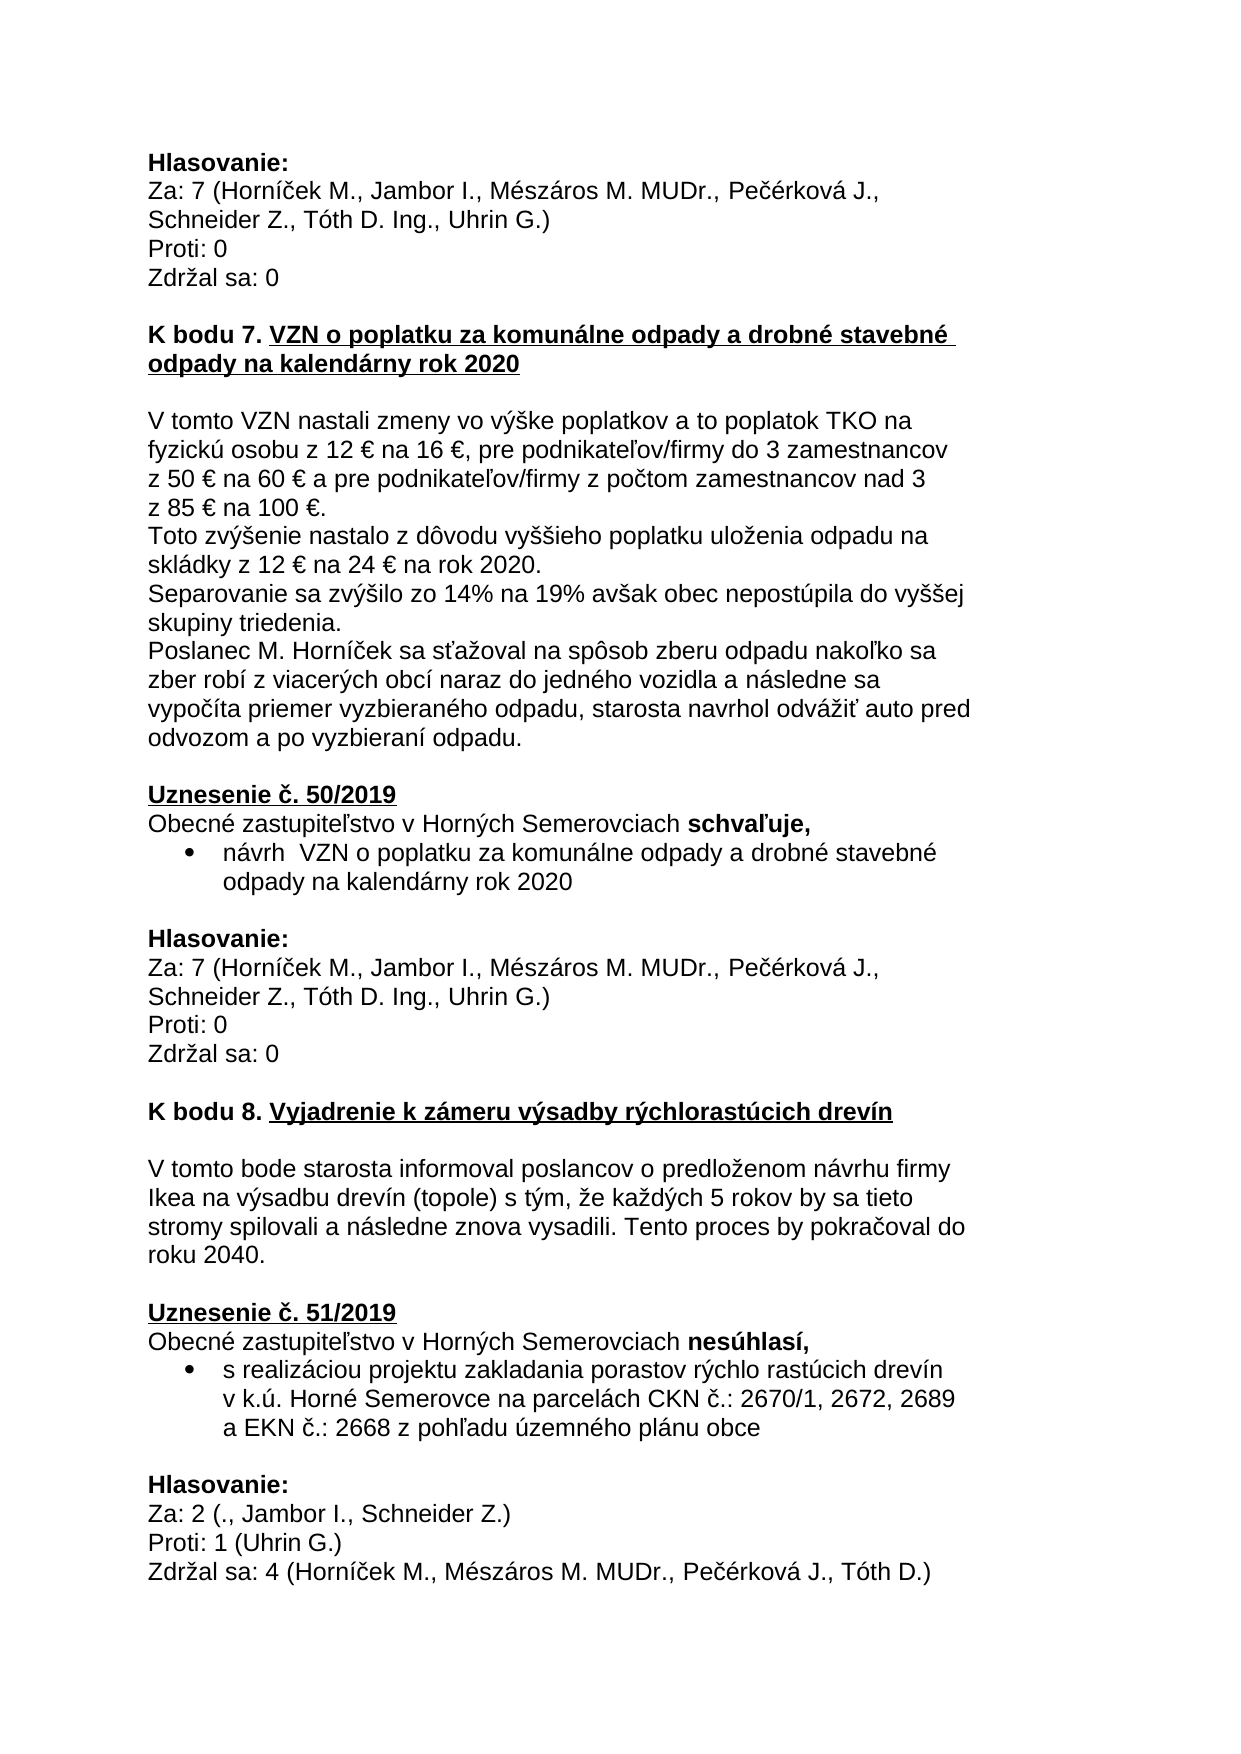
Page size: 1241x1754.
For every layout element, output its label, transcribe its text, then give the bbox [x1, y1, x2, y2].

text Poslanec M. Horníček sa sťažoval na spôsob zberu odpadu nakoľko sa zber robí z viacerých obcí naraz do jedného vozidla a následne sa vypočíta priemer vyzbieraného odpadu, starosta navrhol odvážiť auto pred odvozom a po vyzbieraní odpadu. [148, 636, 974, 751]
text Obecné zastupiteľstvo v Horných Semerovciach schvaľuje, [148, 809, 1093, 838]
list s realizáciou projektu zakladania porastov rýchlo rastúcich drevín v k.ú. Horné Semerovce na parcelách CKN č.: 2670/1, 2672, 2689 a EKN č.: 2668 z pohľadu územného plánu obce [185, 1355, 974, 1442]
text Proti: 0 [148, 1010, 974, 1039]
text Hlasovanie: [148, 148, 974, 176]
text Za: 7 (Horníček M., Jambor I., Mészáros M. MUDr., Pečérková J., Schneider Z., Tóth D. Ing., Uhrin G.) [148, 176, 974, 234]
text V tomto bode starosta informoval poslancov o predloženom návrhu firmy Ikea na výsadbu drevín (topole) s tým, že každých 5 rokov by sa tieto stromy spilovali a následne znova vysadili. Tento proces by pokračoval do roku 2040. [148, 1154, 974, 1269]
text Obecné zastupiteľstvo v Horných Semerovciach nesúhlasí, [148, 1326, 1093, 1355]
text Hlasovanie: [148, 1470, 974, 1499]
text Toto zvýšenie nastalo z dôvodu vyššieho poplatku uloženia odpadu na skládky z 12 € na 24 € na rok 2020. [148, 521, 974, 579]
text Proti: 1 (Uhrin G.) [148, 1528, 974, 1557]
text Zdržal sa: 0 [148, 1039, 974, 1068]
text V tomto VZN nastali zmeny vo výške poplatkov a to poplatok TKO na fyzickú osobu z 12 € na 16 €, pre podnikateľov/firmy do 3 zamestnancov z 50 € na 60 € a pre podnikateľov/firmy z počtom zamestnancov nad 3 z 85 € na 100 €. [148, 406, 974, 521]
text Za: 2 (., Jambor I., Schneider Z.) [148, 1499, 974, 1528]
text Proti: 0 [148, 234, 974, 263]
text K bodu 7. VZN o poplatku za komunálne odpady a drobné stavebné odpady na kalendárny rok 2020 [148, 320, 974, 378]
text K bodu 8. Vyjadrenie k zámeru výsadby rýchlorastúcich drevín [148, 1096, 974, 1125]
text Uznesenie č. 51/2019 [148, 1298, 1093, 1326]
text Za: 7 (Horníček M., Jambor I., Mészáros M. MUDr., Pečérková J., Schneider Z., Tóth D. Ing., Uhrin G.) [148, 953, 974, 1010]
text Separovanie sa zvýšilo zo 14% na 19% avšak obec nepostúpila do vyššej skupiny triedenia. [148, 579, 974, 636]
text Hlasovanie: [148, 924, 974, 953]
list návrh VZN o poplatku za komunálne odpady a drobné stavebné odpady na kalendárny rok 2020 [185, 838, 974, 895]
text Zdržal sa: 4 (Horníček M., Mészáros M. MUDr., Pečérková J., Tóth D.) [148, 1557, 974, 1585]
text Uznesenie č. 50/2019 [148, 780, 1093, 809]
text Zdržal sa: 0 [148, 263, 974, 291]
